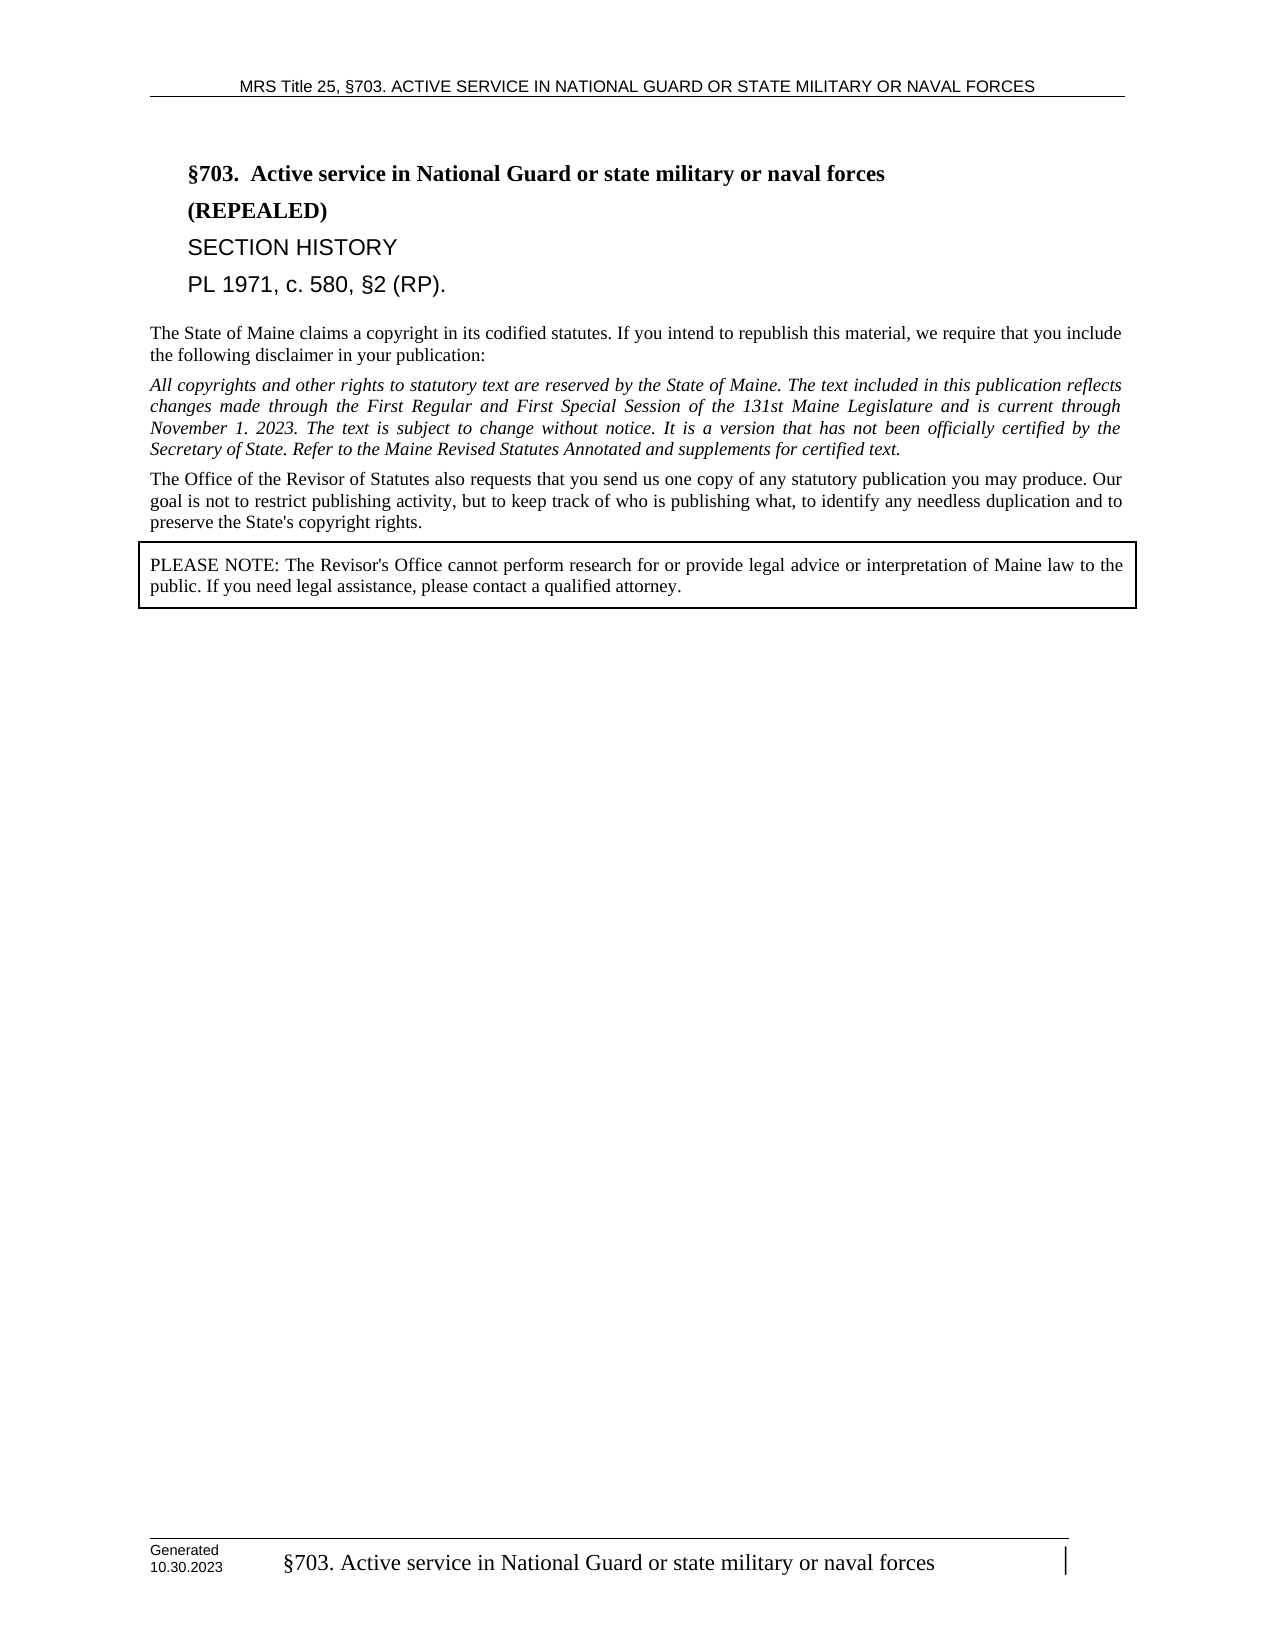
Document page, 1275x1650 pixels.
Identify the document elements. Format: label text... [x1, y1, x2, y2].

text PL 1971, c. 580, §2 (RP). [187, 271, 1125, 297]
text The Office of the Revisor of Statutes also requests that you send us one copy of any statutory publication you may produce. Our goal is not to restrict publishing activity, but to keep track of who is publishing what, to identify any needless duplication and to preserve the State's copyright rights. [150, 468, 1125, 533]
text SECTION HISTORY [187, 234, 1125, 260]
text (REPEALED) [187, 197, 1125, 223]
text The State of Maine claims a copyright in its codified statutes. If you intend to republish this material, we require that you include the following disclaimer in your publication: [150, 322, 1125, 365]
text §703. Active service in National Guard or state military or naval forces [187, 160, 1125, 187]
text All copyrights and other rights to statutory text are reserved by the State of Maine. The text included in this publication reflects changes made through the First Regular and First Special Session of the 131st Maine Legislature and is current through November 1. 2023 . The text is subject to change without notice. It is a version that has not been officially certified by the Secretary of State. Refer to the Maine Revised Statutes Annotated and supplements for certified text. [150, 373, 1125, 460]
text PLEASE NOTE: The Revisor's Office cannot perform research for or provide legal advice or interpretation of Maine law to the public. If you need legal assistance, please contact a qualified attorney. [140, 543, 1135, 607]
